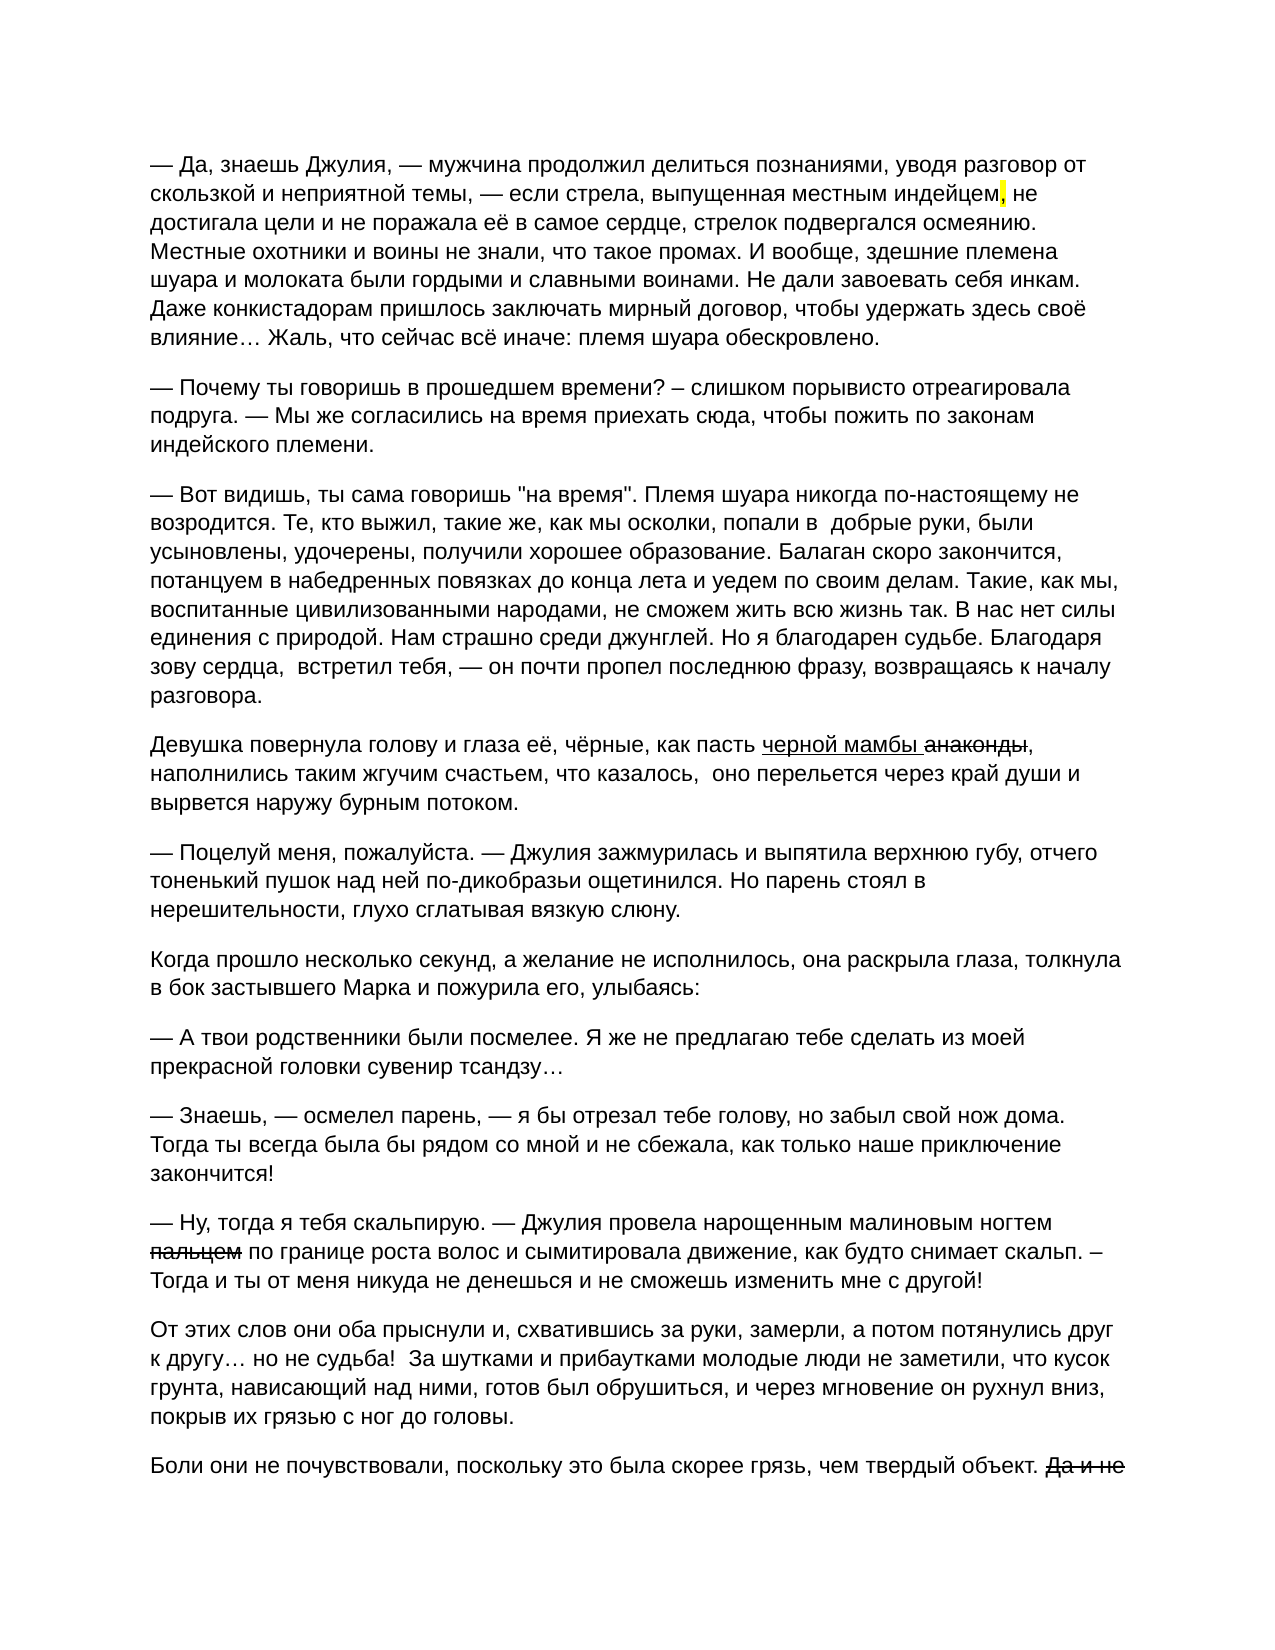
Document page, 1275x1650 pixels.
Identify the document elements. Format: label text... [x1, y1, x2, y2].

text От этих слов они оба прыснули и, схватившись за руки, замерли, а потом потянулись друг к другу… но не судьба! За шутками и прибаутками молодые люди не заметили, что кусок грунта, нависающий над ними, готов был обрушиться, и через мгновение он рухнул вниз, покрыв их грязью с ног до головы. [150, 1315, 1125, 1430]
text — Ну, тогда я тебя скальпирую. — Джулия провела нарощенным малиновым ногтем пальцем по границе роста волос и сымитировала движение, как будто снимает скальп. – Тогда и ты от меня никуда не денешься и не сможешь изменить мне с другой! [150, 1208, 1125, 1294]
text — Да, знаешь Джулия, — мужчина продолжил делиться познаниями, уводя разговор от скользкой и неприятной темы, — если стрела, выпущенная местным индейцем, не достигала цели и не поражала её в самое сердце, стрелок подвергался осмеянию. Местные охотники и воины не знали, что такое промах. И вообще, здешние племена шуара и молоката были гордыми и славными воинами. Не дали завоевать себя инкам. Даже конкистадорам пришлось заключать мирный договор, чтобы удержать здесь своё влияние… Жаль, что сейчас всё иначе: племя шуара обескровлено. [150, 150, 1125, 351]
text Когда прошло несколько секунд, а желание не исполнилось, она раскрыла глаза, толкнула в бок застывшего Марка и пожурила его, улыбаясь: [150, 944, 1125, 1002]
text — А твои родственники были посмелее. Я же не предлагаю тебе сделать из моей прекрасной головки сувенир тсандзу… [150, 1022, 1125, 1080]
text — Почему ты говоришь в прошедшем времени? – слишком порывисто отреагировала подруга. — Мы же согласились на время приехать сюда, чтобы пожить по законам индейского племени. [150, 372, 1125, 458]
text Девушка повернула голову и глаза её, чёрные, как пасть черной мамбы анаконды, наполнились таким жгучим счастьем, что казалось, оно перельется через край души и вырвется наружу бурным потоком. [150, 730, 1125, 816]
text — Вот видишь, ты сама говоришь "на время". Племя шуара никогда по-настоящему не возродится. Те, кто выжил, такие же, как мы осколки, попали в добрые руки, были усыновлены, удочерены, получили хорошее образование. Балаган скоро закончится, потанцуем в набедренных повязках до конца лета и уедем по своим делам. Такие, как мы, воспитанные цивилизованными народами, не сможем жить всю жизнь так. В нас нет силы единения с природой. Нам страшно среди джунглей. Но я благодарен судьбе. Благодаря зову сердца, встретил тебя, — он почти пропел последнюю фразу, возвращаясь к началу разговора. [150, 479, 1125, 709]
text — Знаешь, — осмелел парень, — я бы отрезал тебе голову, но забыл свой нож дома. Тогда ты всегда была бы рядом со мной и не сбежала, как только наше приключение закончится! [150, 1101, 1125, 1187]
text — Поцелуй меня, пожалуйста. — Джулия зажмурилась и выпятила верхнюю губу, отчего тоненький пушок над ней по-дикобразьи ощетинился. Но парень стоял в нерешительности, глухо сглатывая вязкую слюну. [150, 837, 1125, 923]
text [150, 1451, 1125, 1479]
